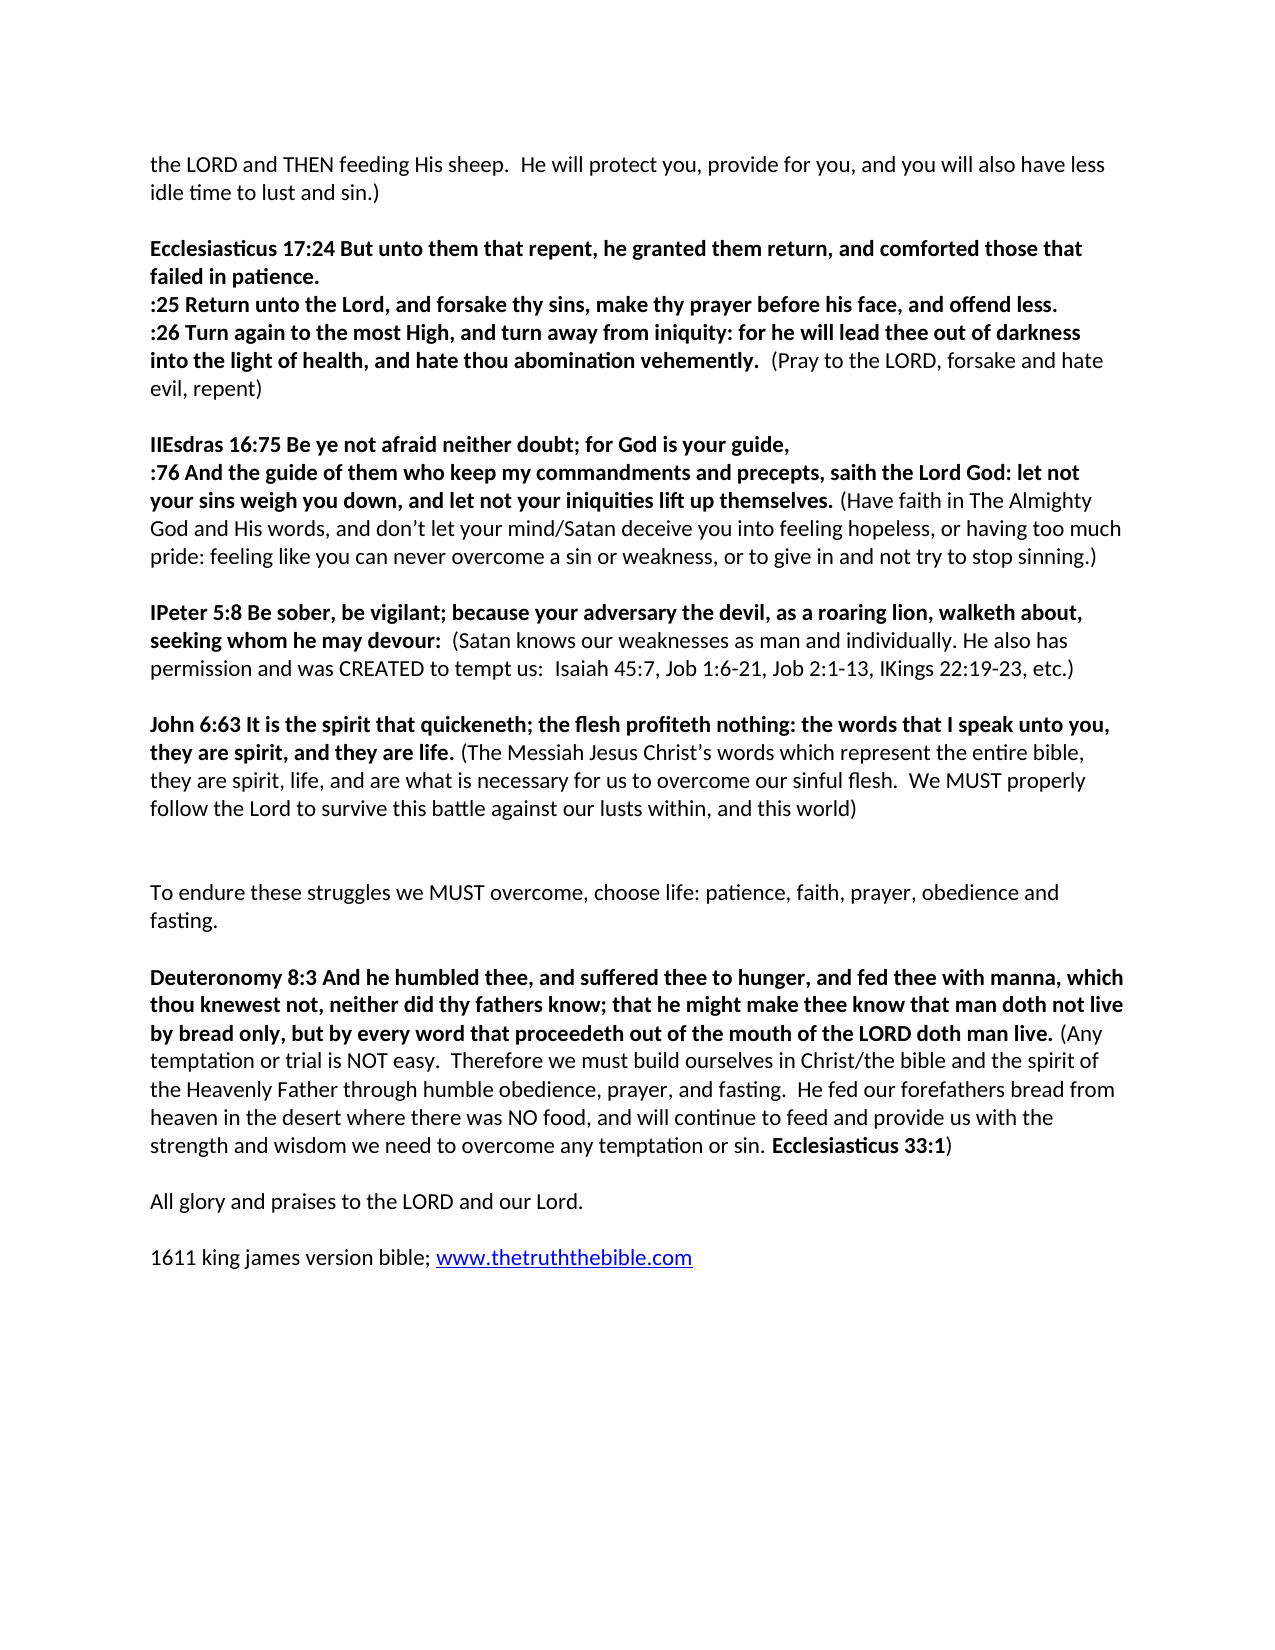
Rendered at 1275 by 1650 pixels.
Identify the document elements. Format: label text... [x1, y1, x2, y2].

text All glory and praises to the LORD and our Lord. [150, 1187, 1125, 1215]
text To endure these struggles we MUST overcome, choose life: patience, faith, prayer, obedience and fasting. [150, 878, 1125, 934]
text 1611 king james version bible; www.thetruththebible.com [150, 1243, 1125, 1271]
text IIEsdras 16:75 Be ye not afraid neither doubt; for God is your guide, [150, 430, 1125, 458]
text :76 And the guide of them who keep my commandments and precepts, saith the Lord God: let not your sins weigh you down, and let not your iniquities lift up themselves. (Have faith in The Almighty God and His words, and don’t let your mind/Satan deceive you into feeling hopeless, or having too much pride: feeling like you can never overcome a sin or weakness, or to give in and not try to stop sinning.) [150, 458, 1125, 570]
text :26 Turn again to the most High, and turn away from iniquity: for he will lead thee out of darkness into the light of health, and hate thou abomination vehemently. (Pray to the LORD, forsake and hate evil, repent) [150, 318, 1125, 402]
text Ecclesiasticus 17:24 But unto them that repent, he granted them return, and comforted those that failed in patience. [150, 234, 1125, 290]
text IPeter 5:8 Be sober, be vigilant; because your adversary the devil, as a roaring lion, walketh about, seeking whom he may devour: (Satan knows our weaknesses as man and individually. He also has permission and was CREATED to tempt us: Isaiah 45:7, Job 1:6-21, Job 2:1-13, IKings 22:19-23, etc.) [150, 598, 1125, 682]
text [150, 150, 1125, 206]
text :25 Return unto the Lord, and forsake thy sins, make thy prayer before his face, and offend less. [150, 290, 1125, 318]
text Deuteronomy 8:3 And he humbled thee, and suffered thee to hunger, and fed thee with manna, which thou knewest not, neither did thy fathers know; that he might make thee know that man doth not live by bread only, but by every word that proceedeth out of the mouth of the LORD doth man live. (Any temptation or trial is NOT easy. Therefore we must build ourselves in Christ/the bible and the spirit of the Heavenly Father through humble obedience, prayer, and fasting. He fed our forefathers bread from heaven in the desert where there was NO food, and will continue to feed and provide us with the strength and wisdom we need to overcome any temptation or sin. Ecclesiasticus 33:1) [150, 963, 1125, 1159]
text John 6:63 It is the spirit that quickeneth; the flesh profiteth nothing: the words that I speak unto you, they are spirit, and they are life. (The Messiah Jesus Christ’s words which represent the entire bible, they are spirit, life, and are what is necessary for us to overcome our sinful flesh. We MUST properly follow the Lord to survive this battle against our lusts within, and this world) [150, 710, 1125, 822]
